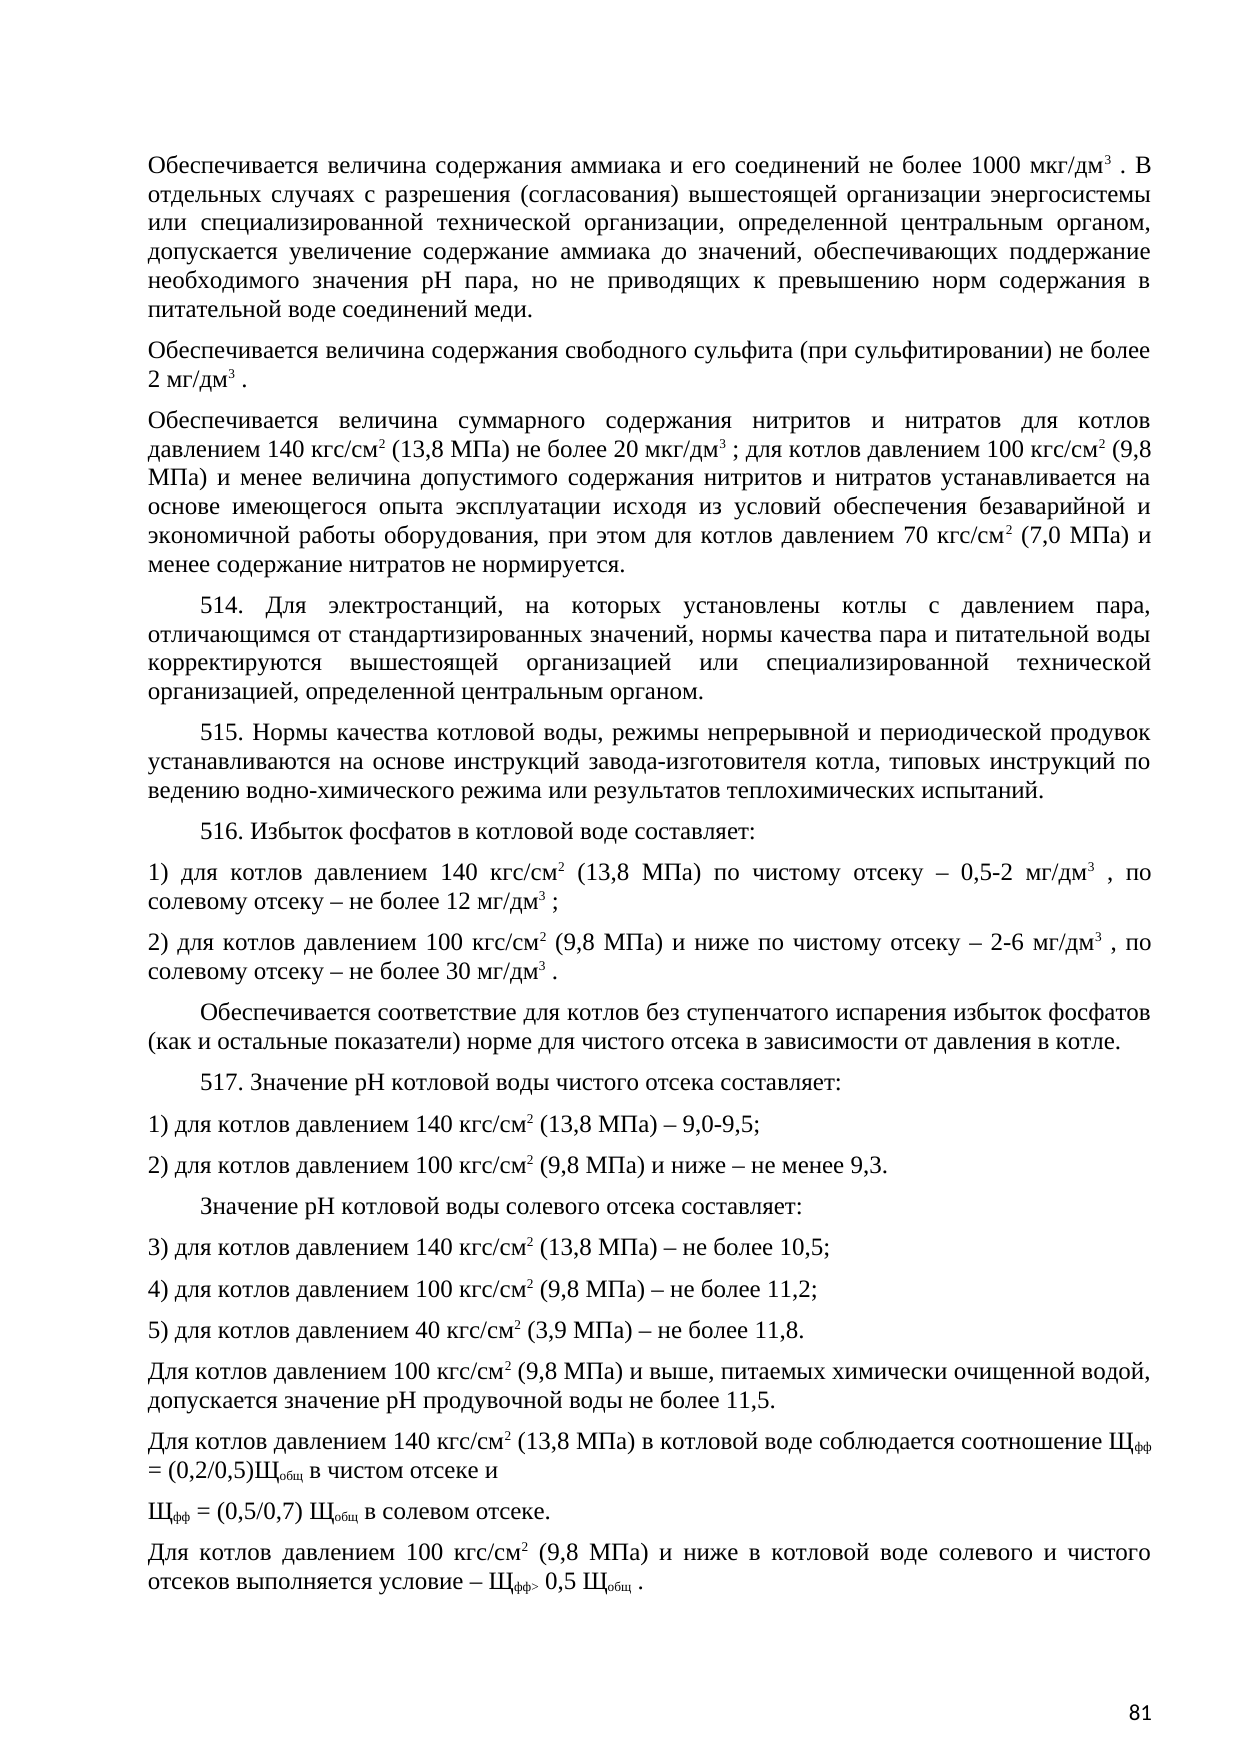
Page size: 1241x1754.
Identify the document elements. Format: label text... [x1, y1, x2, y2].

text 514. Для электростанций, на которых установлены котлы с давлением пара, отличающимся от стандартизированных значений, нормы качества пара и питательной воды корректируются вышестоящей организацией или специализированной технической организацией, определенной центральным органом. [148, 590, 1152, 705]
text Щфф = (0,5/0,7) Щобщ в солевом отсеке. [148, 1496, 1152, 1525]
text 5) для котлов давлением 40 кгс/см2 (3,9 МПа) – не более 11,8. [148, 1315, 1152, 1344]
text Обеспечивается величина содержания аммиака и его соединений не более 1000 мкг/дм3 . В отдельных случаях с разрешения (согласования) вышестоящей организации энергосистемы или специализированной технической организации, определенной центральным органом, допускается увеличение содержание аммиака до значений, обеспечивающих поддержание необходимого значения рН пара, но не приводящих к превышению норм содержания в питательной воде соединений меди. [148, 150, 1152, 322]
text 517. Значение рН котловой воды чистого отсека составляет: [148, 1067, 1152, 1096]
text Обеспечивается соответствие для котлов без ступенчатого испарения избыток фосфатов (как и остальные показатели) норме для чистого отсека в зависимости от давления в котле. [148, 997, 1152, 1055]
text 515. Нормы качества котловой воды, режимы непрерывной и периодической продувок устанавливаются на основе инструкций завода-изготовителя котла, типовых инструкций по ведению водно-химического режима или результатов теплохимических испытаний. [148, 717, 1152, 804]
text Обеспечивается величина суммарного содержания нитритов и нитратов для котлов давлением 140 кгс/см2 (13,8 МПа) не более 20 мкг/дм3 ; для котлов давлением 100 кгс/см2 (9,8 МПа) и менее величина допустимого содержания нитритов и нитратов устанавливается на основе имеющегося опыта эксплуатации исходя из условий обеспечения безаварийной и экономичной работы оборудования, при этом для котлов давлением 70 кгс/см2 (7,0 МПа) и менее содержание нитратов не нормируется. [148, 405, 1152, 577]
text Значение рН котловой воды солевого отсека составляет: [148, 1191, 1152, 1220]
text Обеспечивается величина содержания свободного сульфита (при сульфитировании) не более 2 мг/дм3 . [148, 335, 1152, 392]
text Для котлов давлением 140 кгс/см2 (13,8 МПа) в котловой воде соблюдается соотношение Щфф = (0,2/0,5)Щобщ в чистом отсеке и [148, 1426, 1152, 1484]
text 516. Избыток фосфатов в котловой воде составляет: [148, 816, 1152, 845]
text Для котлов давлением 100 кгс/см2 (9,8 МПа) и ниже в котловой воде солевого и чистого отсеков выполняется условие – Щфф> 0,5 Щобщ . [148, 1537, 1152, 1595]
text 3) для котлов давлением 140 кгс/см2 (13,8 МПа) – не более 10,5; [148, 1232, 1152, 1261]
text 2) для котлов давлением 100 кгс/см2 (9,8 МПа) и ниже – не менее 9,3. [148, 1150, 1152, 1179]
text 1) для котлов давлением 140 кгс/см2 (13,8 МПа) по чистому отсеку – 0,5-2 мг/дм3 , по солевому отсеку – не более 12 мг/дм3 ; [148, 857, 1152, 915]
text 4) для котлов давлением 100 кгс/см2 (9,8 МПа) – не более 11,2; [148, 1274, 1152, 1302]
text 1) для котлов давлением 140 кгс/см2 (13,8 МПа) – 9,0-9,5; [148, 1109, 1152, 1137]
text 2) для котлов давлением 100 кгс/см2 (9,8 МПа) и ниже по чистому отсеку – 2-6 мг/дм3 , по солевому отсеку – не более 30 мг/дм3 . [148, 927, 1152, 985]
text Для котлов давлением 100 кгс/см2 (9,8 МПа) и выше, питаемых химически очищенной водой, допускается значение рН продувочной воды не более 11,5. [148, 1356, 1152, 1414]
